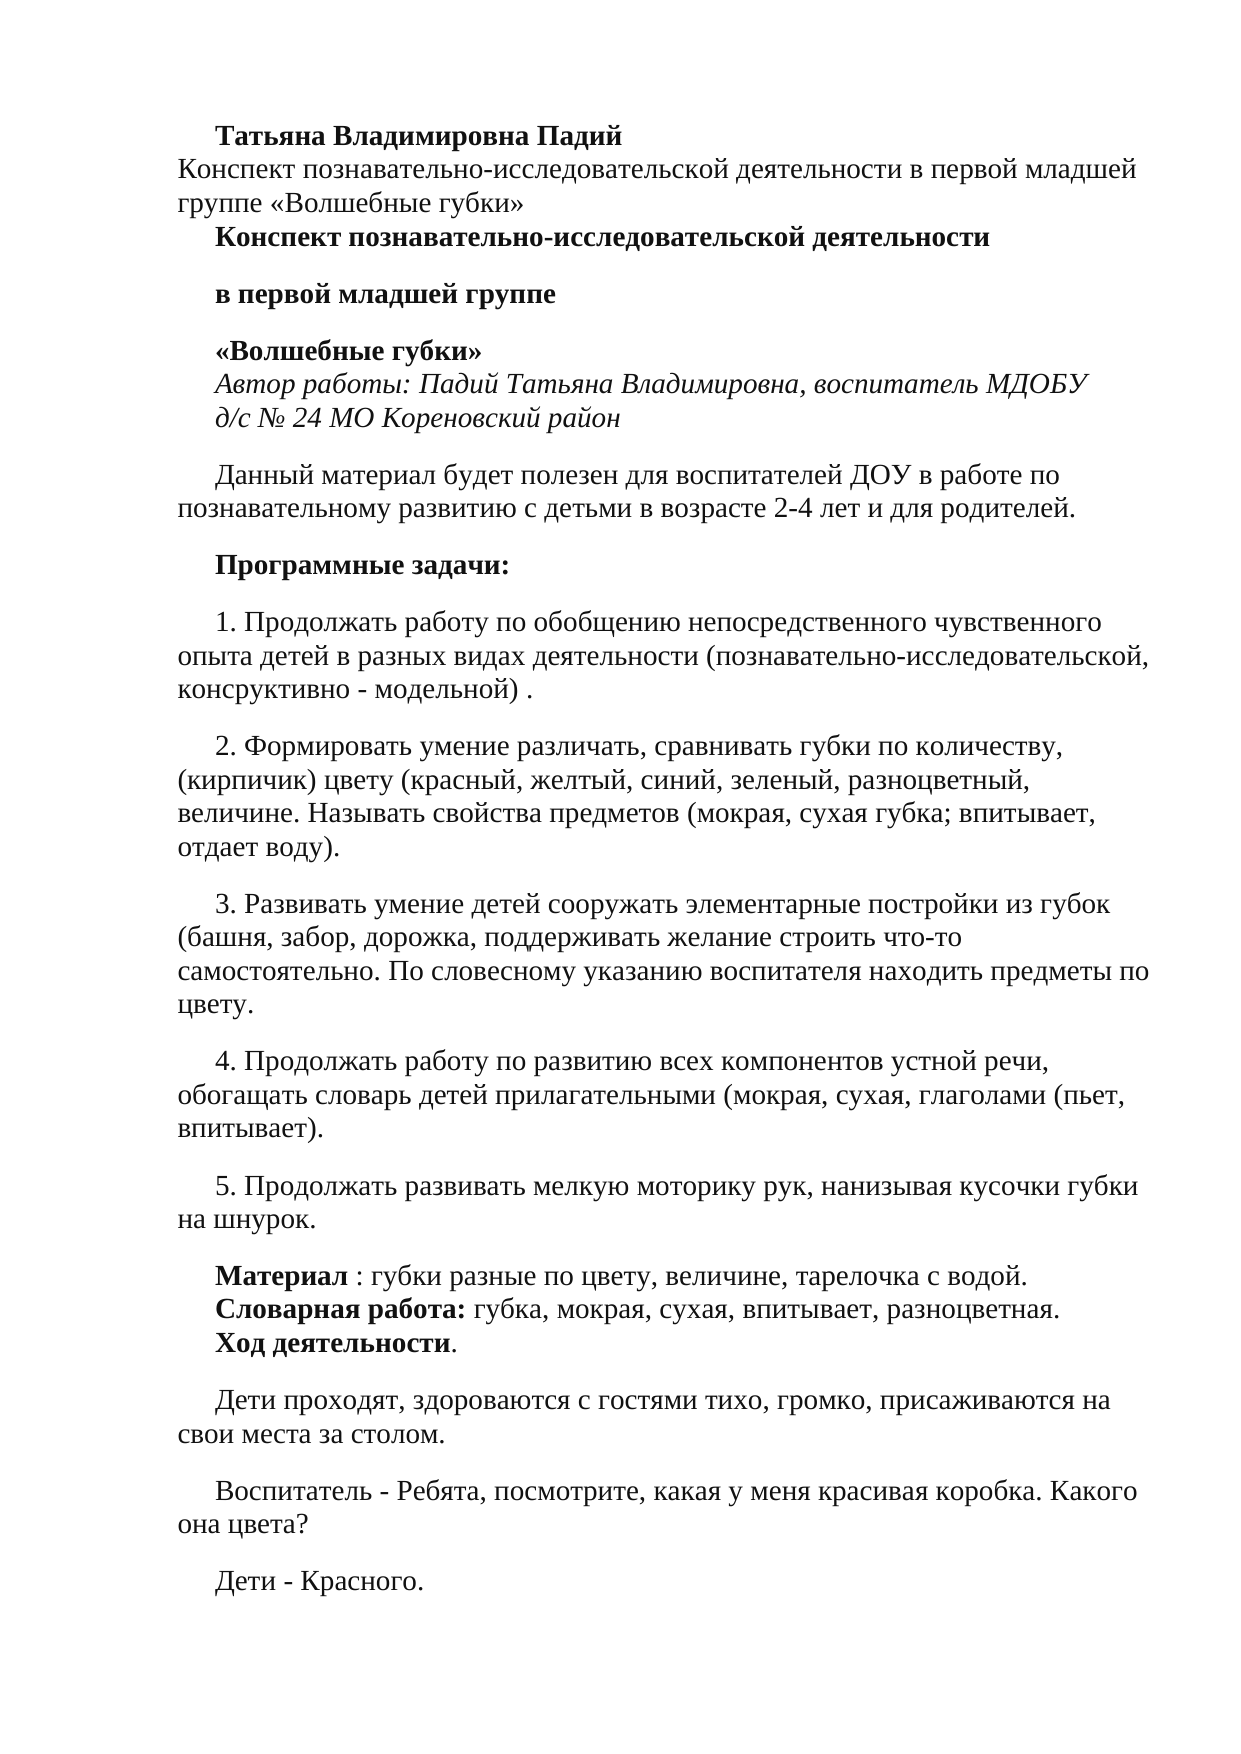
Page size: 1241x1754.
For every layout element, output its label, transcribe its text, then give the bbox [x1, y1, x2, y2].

text д/с № 24 МО Кореновский район [177, 400, 1152, 433]
text «Волшебные губки» [177, 333, 1152, 366]
text Дети проходят, здороваются с гостями тихо, громко, присаживаются на свои места за столом. [177, 1382, 1152, 1449]
text 4. Продолжать работу по развитию всех компонентов устной речи, обогащать словарь детей прилагательными (мокрая, сухая, глаголами (пьет, впитывает). [177, 1043, 1152, 1144]
text Татьяна Владимировна Падий Конспект познавательно-исследовательской деятельности в первой младшей группе «Волшебные губки» [177, 118, 1152, 219]
text в первой младшей группе [177, 276, 1152, 309]
text Материал : губки разные по цвету, величине, тарелочка с водой. [177, 1258, 1152, 1292]
text Воспитатель - Ребята, посмотрите, какая у меня красивая коробка. Какого она цвета? [177, 1473, 1152, 1540]
text Дети - Красного. [177, 1563, 1152, 1597]
text Словарная работа: губка, мокрая, сухая, впитывает, разноцветная. [177, 1292, 1152, 1325]
text 1. Продолжать работу по обобщению непосредственного чувственного опыта детей в разных видах деятельности (познавательно-исследовательской, консруктивно - модельной) . [177, 604, 1152, 705]
text 2. Формировать умение различать, сравнивать губки по количеству, (кирпичик) цвету (красный, желтый, синий, зеленый, разноцветный, величине. Называть свойства предметов (мокрая, сухая губка; впитывает, отдает воду). [177, 728, 1152, 862]
text Ход деятельности. [177, 1325, 1152, 1359]
text Данный материал будет полезен для воспитателей ДОУ в работе по познавательному развитию с детьми в возрасте 2-4 лет и для родителей. [177, 457, 1152, 524]
text Программные задачи: [177, 547, 1152, 581]
text Автор работы: Падий Татьяна Владимировна, воспитатель МДОБУ [177, 366, 1152, 400]
text 5. Продолжать развивать мелкую моторику рук, нанизывая кусочки губки на шнурок. [177, 1168, 1152, 1235]
text 3. Развивать умение детей сооружать элементарные постройки из губок (башня, забор, дорожка, поддерживать желание строить что-то самостоятельно. По словесному указанию воспитателя находить предметы по цвету. [177, 886, 1152, 1020]
text Конспект познавательно-исследовательской деятельности [177, 219, 1152, 252]
